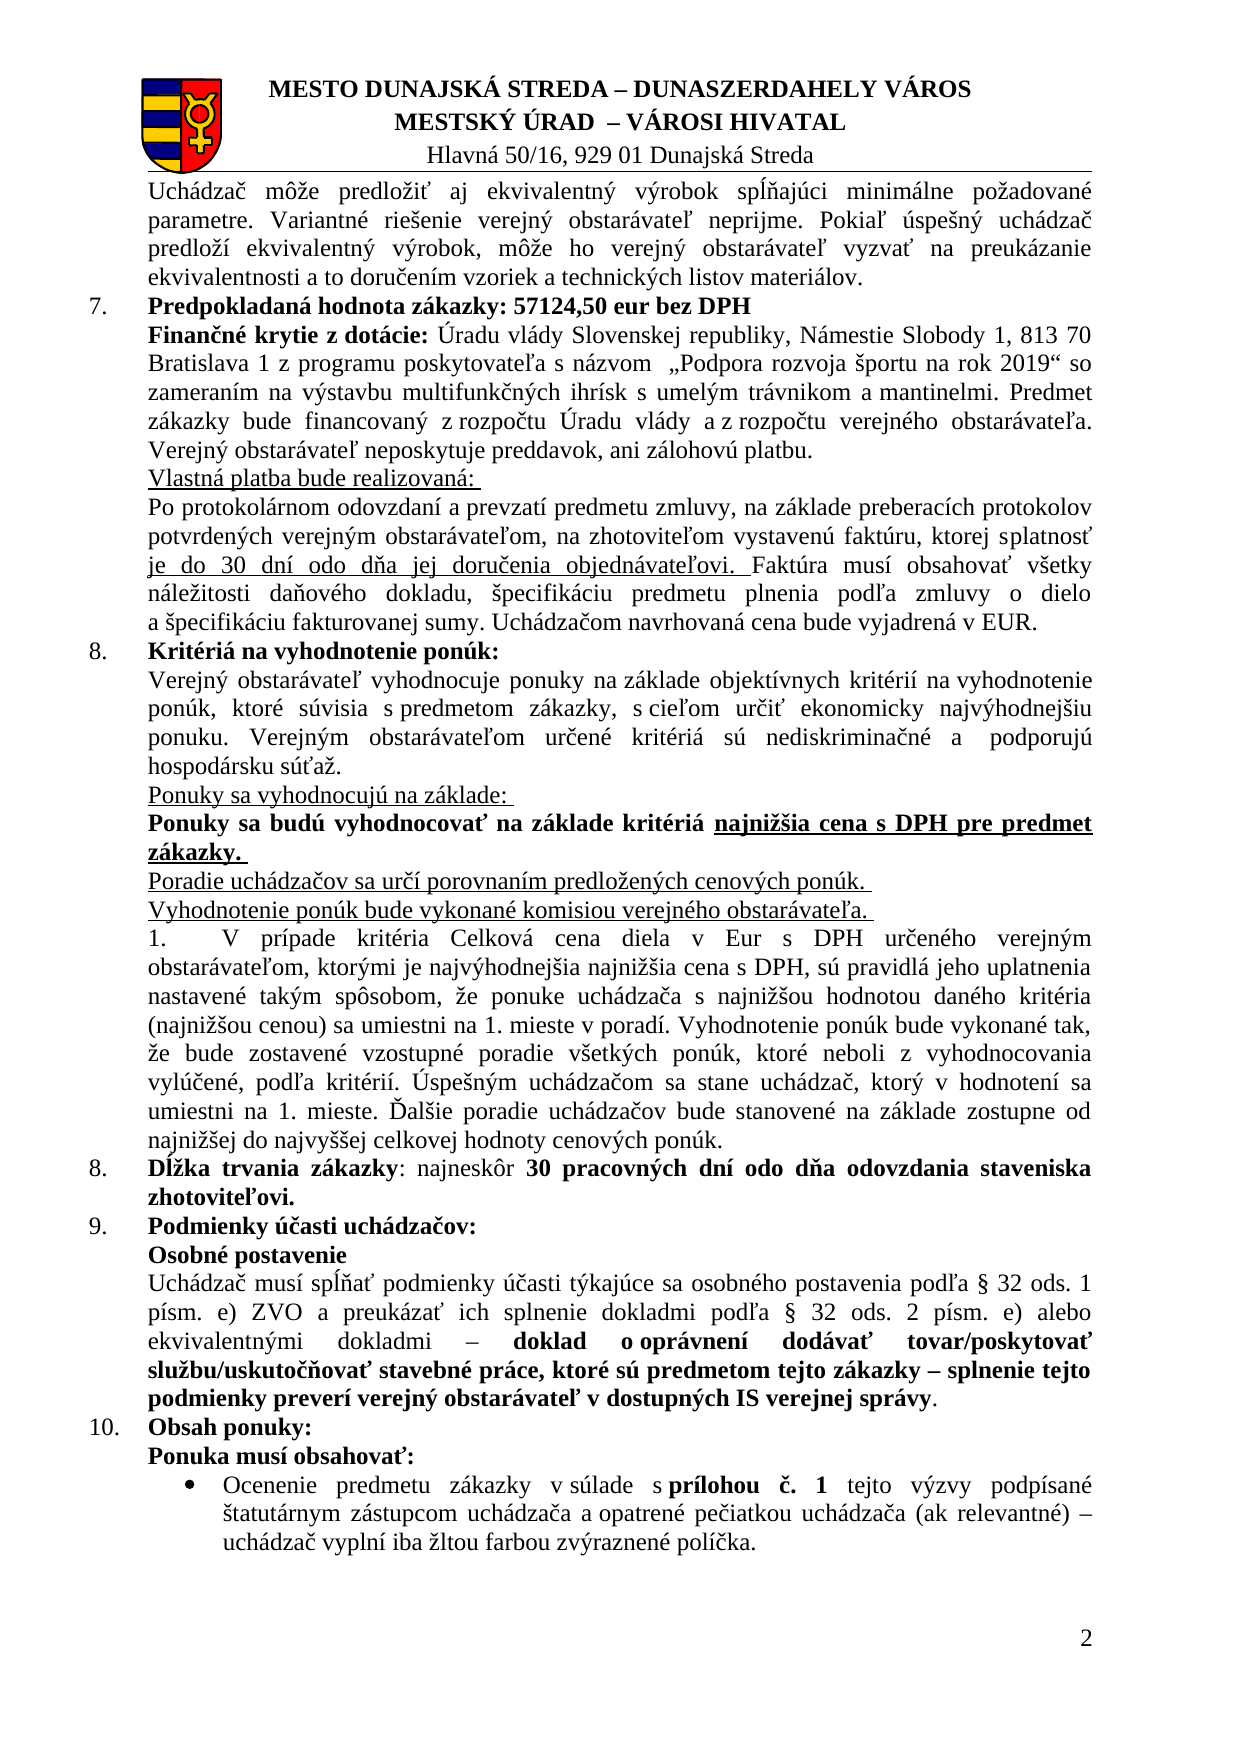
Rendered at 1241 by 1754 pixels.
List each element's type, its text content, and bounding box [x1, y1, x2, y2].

text Vlastná platba bude realizovaná: [148, 463, 1092, 492]
list Ocenenie predmetu zákazky v súlade s prílohou č. 1 tejto výzvy podpísané štatutárnym zástupcom uchádzača a opatrené pečiatkou uchádzača (ak relevantné) – uchádzač vyplní iba žltou farbou zvýraznené políčka. [185, 1470, 1092, 1556]
text Verejný obstarávateľ vyhodnocuje ponuky na základe objektívnych kritérií na vyhodnotenie ponúk, ktoré súvisia s predmetom zákazky, s cieľom určiť ekonomicky najvýhodnejšiu ponuku. Verejným obstarávateľom určené kritériá sú nediskriminačné a podporujú hospodársku súťaž. [148, 665, 1092, 780]
list Dĺžka trvania zákazky: najneskôr 30 pracovných dní odo dňa odovzdania staveniska zhotoviteľovi. [89, 1153, 1092, 1211]
text Finančné krytie z dotácie: Úradu vlády Slovenskej republiky, Námestie Slobody 1, 813 70 Bratislava 1 z programu poskytovateľa s názvom „Podpora rozvoja športu na rok 2019“ so zameraním na výstavbu multifunkčných ihrísk s umelým trávnikom a mantinelmi. Predmet zákazky bude financovaný z rozpočtu Úradu vlády a z rozpočtu verejného obstarávateľa. Verejný obstarávateľ neposkytuje preddavok, ani zálohovú platbu. [148, 320, 1092, 463]
list Ponuka musí obsahovať: [148, 1441, 1092, 1470]
text Ponuky sa budú vyhodnocovať na základe kritériá najnižšia cena s DPH pre predmet zákazky. [148, 808, 1092, 866]
list V prípade kritéria Celková cena diela v Eur s DPH určeného verejným obstarávateľom, ktorými je najvýhodnejšia najnižšia cena s DPH, sú pravidlá jeho uplatnenia nastavené takým spôsobom, že ponuke uchádzača s najnižšou hodnotou daného kritéria (najnižšou cenou) sa umiestni na 1. mieste v poradí. Vyhodnotenie ponúk bude vykonané tak, že bude zostavené vzostupné poradie všetkých ponúk, ktoré neboli z vyhodnocovania vylúčené, podľa kritérií. Úspešným uchádzačom sa stane uchádzač, ktorý v hodnotení sa umiestni na 1. mieste. Ďalšie poradie uchádzačov bude stanovené na základe zostupne od najnižšej do najvyššej celkovej hodnoty cenových ponúk. [148, 923, 1092, 1153]
list Podmienky účasti uchádzačov: [89, 1211, 1092, 1240]
list Uchádzač musí spĺňať podmienky účasti týkajúce sa osobného postavenia podľa § 32 ods. 1 písm. e) ZVO a preukázať ich splnenie dokladmi podľa § 32 ods. 2 písm. e) alebo ekvivalentnými dokladmi – doklad o oprávnení dodávať tovar/poskytovať službu/uskutočňovať stavebné práce, ktoré sú predmetom tejto zákazky – splnenie tejto podmienky preverí verejný obstarávateľ v dostupných IS verejnej správy. [148, 1268, 1092, 1412]
list Obsah ponuky: [89, 1412, 1092, 1441]
text Po protokolárnom odovzdaní a prevzatí predmetu zmluvy, na základe preberacích protokolov potvrdených verejným obstarávateľom, na zhotoviteľom vystavenú faktúru, ktorej splatnosť je do 30 dní odo dňa jej doručenia objednávateľovi. Faktúra musí obsahovať všetky náležitosti daňového dokladu, špecifikáciu predmetu plnenia podľa zmluvy o dielo a špecifikáciu fakturovanej sumy. Uchádzačom navrhovaná cena bude vyjadrená v EUR. [148, 492, 1092, 636]
text Vyhodnotenie ponúk bude vykonané komisiou verejného obstarávateľa. [148, 895, 1092, 923]
text Poradie uchádzačov sa určí porovnaním predložených cenových ponúk. [148, 866, 1092, 895]
list Osobné postavenie [148, 1240, 1092, 1268]
list Predpokladaná hodnota zákazky: 57124,50 eur bez DPH [89, 291, 1092, 320]
list Uchádzač môže predložiť aj ekvivalentný výrobok spĺňajúci minimálne požadované parametre. Variantné riešenie verejný obstarávateľ neprijme. Pokiaľ úspešný uchádzač predloží ekvivalentný výrobok, môže ho verejný obstarávateľ vyzvať na preukázanie ekvivalentnosti a to doručením vzoriek a technických listov materiálov. [148, 176, 1092, 291]
text Ponuky sa vyhodnocujú na základe: [148, 780, 1092, 808]
list Kritériá na vyhodnotenie ponúk: [89, 636, 1092, 665]
